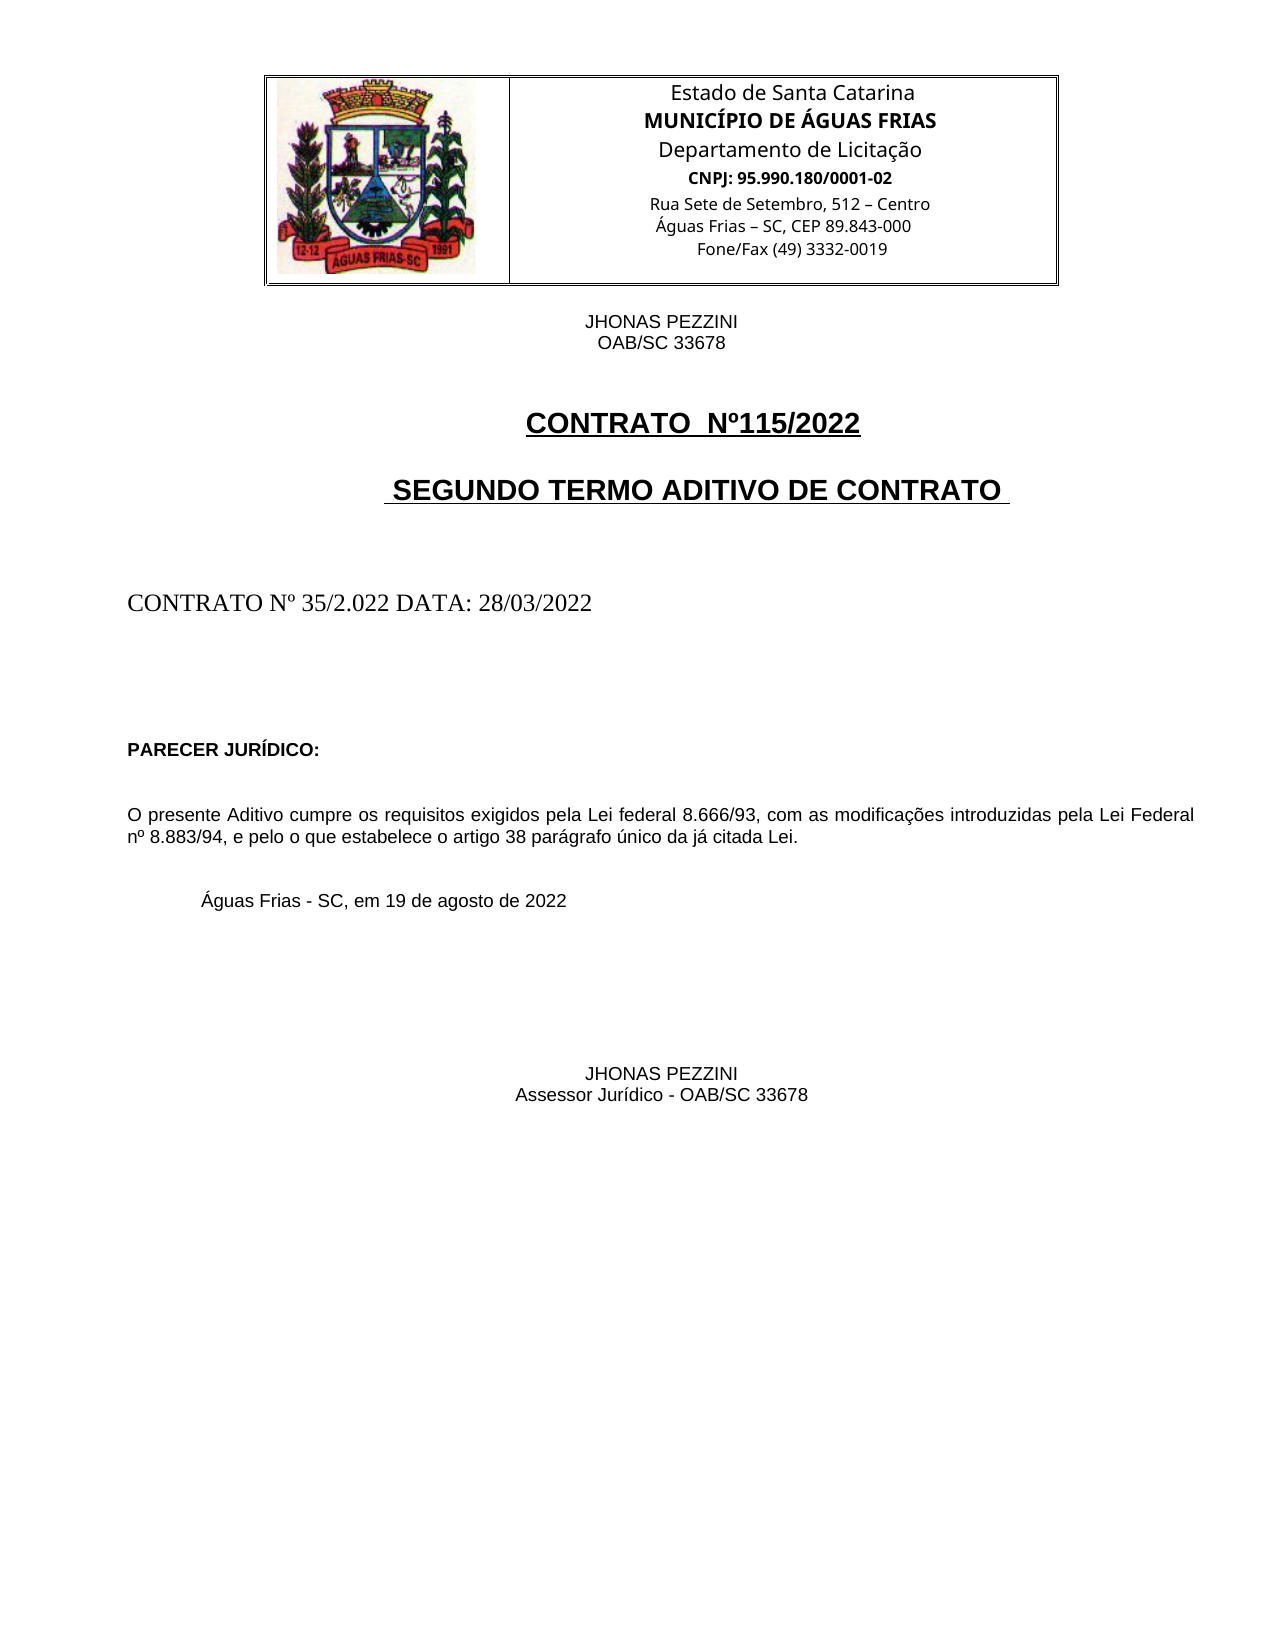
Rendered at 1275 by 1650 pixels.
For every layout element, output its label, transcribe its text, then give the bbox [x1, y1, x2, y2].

text JHONAS PEZZINI [127, 310, 1196, 332]
text PARECER JURÍDICO: [127, 739, 1196, 761]
text Assessor Jurídico - OAB/SC 33678 [127, 1084, 1196, 1106]
text O presente Aditivo cumpre os requisitos exigidos pela Lei federal 8.666/93, com as modificações introduzidas pela Lei Federal nº 8.883/94, e pelo o que estabelece o artigo 38 parágrafo único da já citada Lei. [127, 804, 1196, 847]
text OAB/SC 33678 [127, 332, 1196, 353]
text CONTRATO Nº115/2022 [127, 406, 1259, 440]
text JHONAS PEZZINI [127, 1063, 1196, 1084]
text Águas Frias - SC, em 19 de agosto de 2022 [127, 890, 1196, 912]
picture [277, 78, 478, 274]
text CONTRATO Nº 35/2.022 DATA: 28/03/2022 [127, 588, 1259, 617]
text SEGUNDO TERMO ADITIVO DE CONTRATO [127, 473, 1259, 507]
